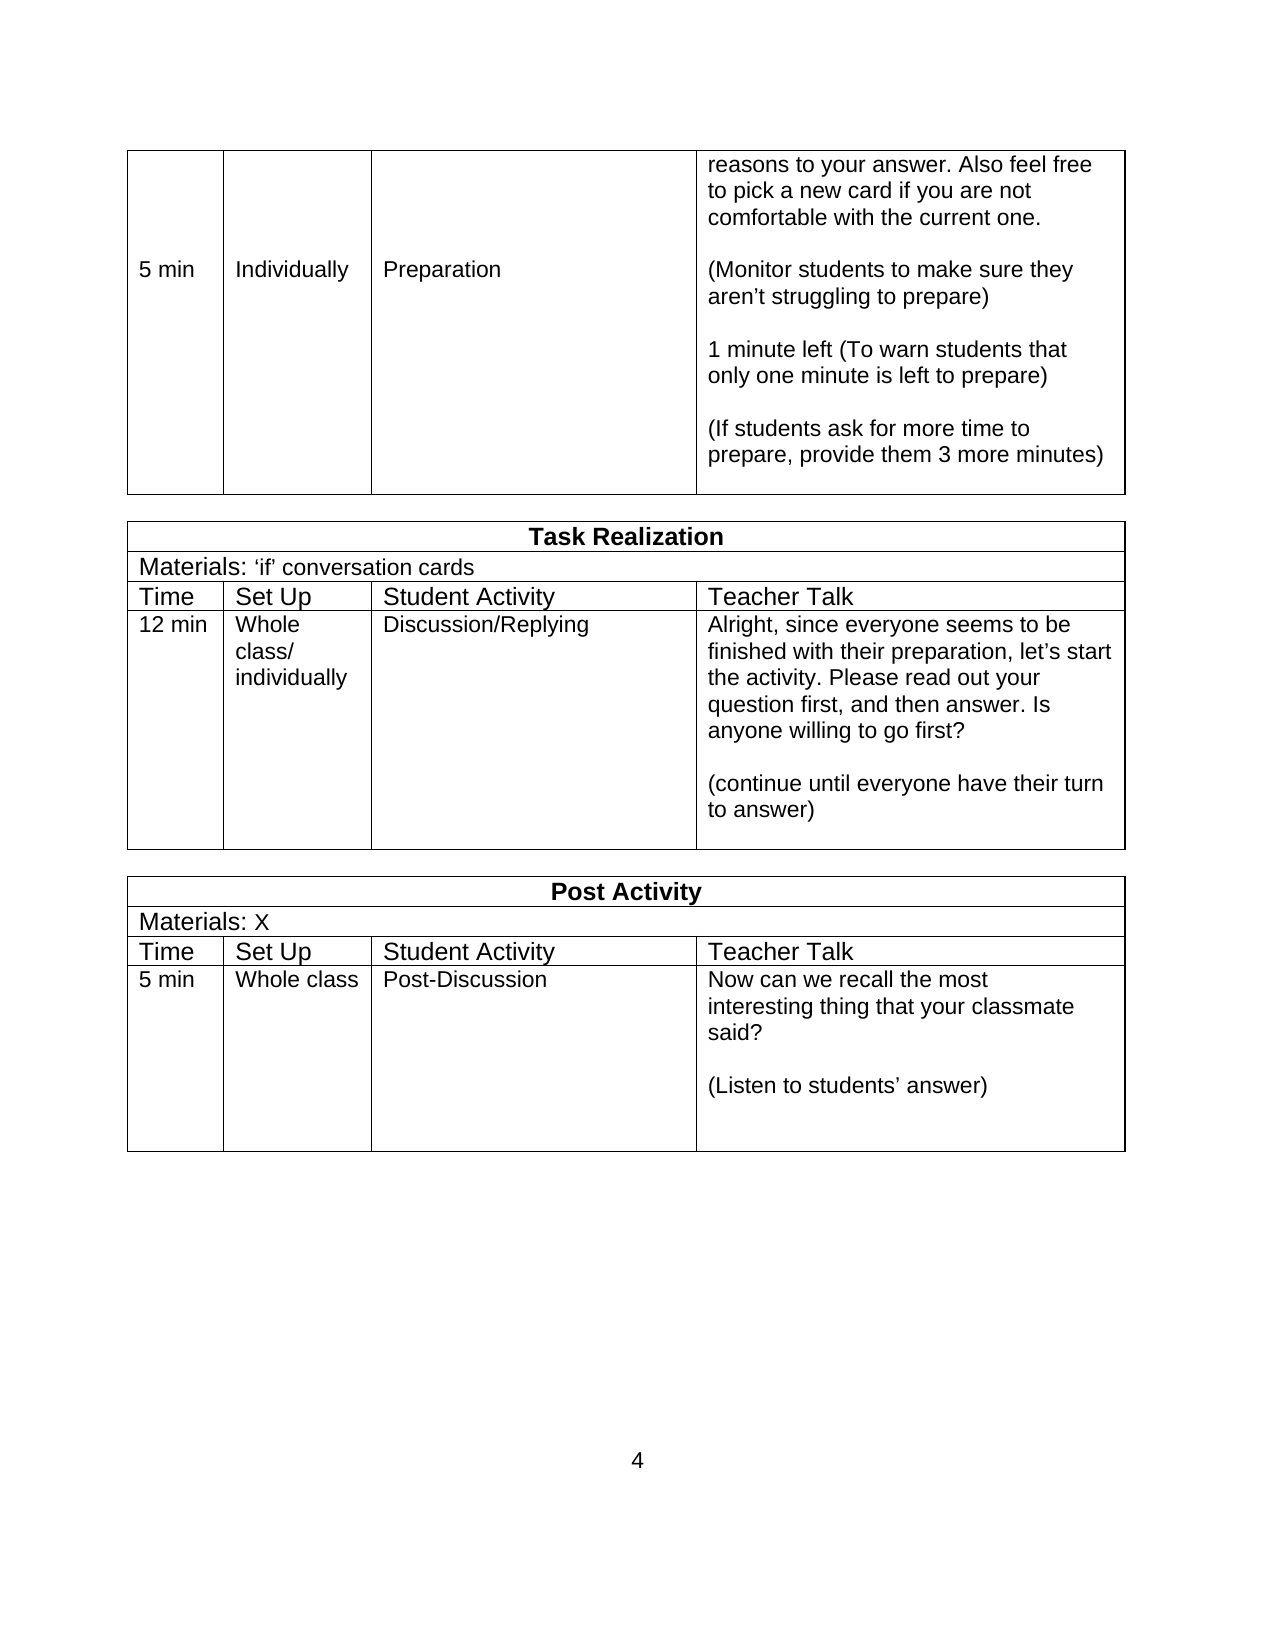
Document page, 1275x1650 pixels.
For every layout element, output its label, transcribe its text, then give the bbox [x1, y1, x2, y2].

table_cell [697, 151, 1124, 494]
table_cell Now can we recall the most interesting thing that your classmate said? (Listen to students’ answer) [697, 966, 1124, 1151]
table_cell Time [128, 937, 223, 965]
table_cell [372, 151, 696, 494]
table_cell 3 min 5 min [128, 151, 223, 494]
table_cell Time [128, 582, 223, 610]
table_cell Set Up [224, 582, 371, 610]
table_header Post Activity [128, 877, 1124, 906]
table_cell Post-Discussion [372, 966, 696, 1151]
table_cell Materials: X [128, 907, 1124, 936]
table_header Task Realization [128, 522, 1124, 551]
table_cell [224, 151, 371, 494]
table_cell Alright, since everyone seems to be finished with their preparation, let’s start the activity. Please read out your question first, and then answer. Is anyone willing to go first? (continue until everyone have their turn to answer) [697, 611, 1124, 849]
table_cell Teacher Talk [697, 582, 1124, 610]
table_cell Student Activity [372, 582, 696, 610]
table_cell Materials: ‘if’ conversation cards [128, 552, 1124, 581]
table_cell Student Activity [372, 937, 696, 965]
table_cell Whole class/ individually [224, 611, 371, 849]
table_cell Discussion/Replying [372, 611, 696, 849]
table_cell Teacher Talk [697, 937, 1124, 965]
table_cell Whole class [224, 966, 371, 1151]
table_cell 5 min [128, 966, 223, 1151]
table_cell 12 min [128, 611, 223, 849]
table_cell Set Up [224, 937, 371, 965]
